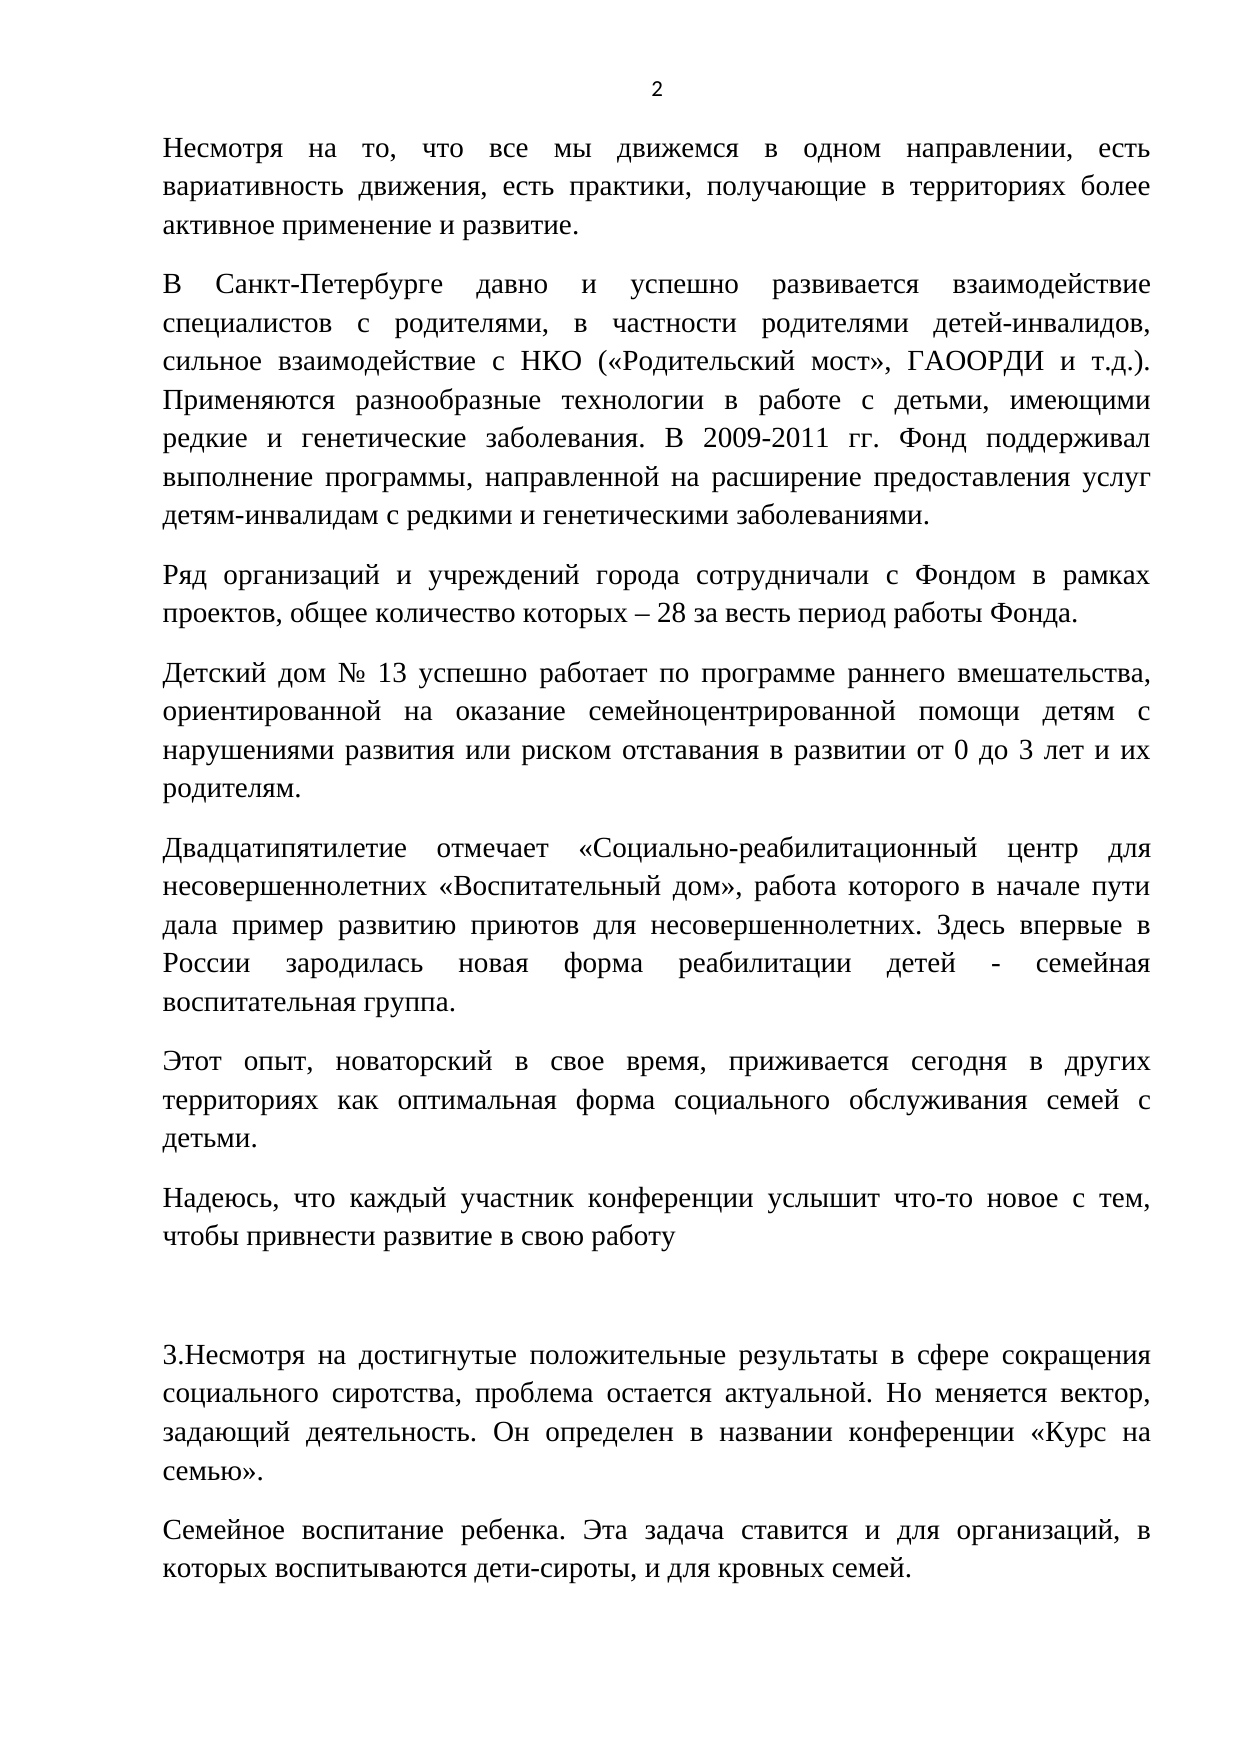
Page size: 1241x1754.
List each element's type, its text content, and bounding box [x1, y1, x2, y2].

text В Санкт-Петербурге давно и успешно развивается взаимодействие специалистов с родителями, в частности родителями детей-инвалидов, сильное взаимодействие с НКО («Родительский мост», ГАООРДИ и т.д.). Применяются разнообразные технологии в работе с детьми, имеющими редкие и генетические заболевания. В 2009-2011 гг. Фонд поддерживал выполнение программы, направленной на расширение предоставления услуг детям-инвалидам с редкими и генетическими заболеваниями. [162, 266, 1152, 531]
text Надеюсь, что каждый участник конференции услышит что-то новое с тем, чтобы привнести развитие в свою работу [162, 1180, 1152, 1252]
text Ряд организаций и учреждений города сотрудничали с Фондом в рамках проектов, общее количество которых – 28 за весть период работы Фонда. [162, 557, 1152, 629]
text Этот опыт, новаторский в свое время, приживается сегодня в других территориях как оптимальная форма социального обслуживания семей с детьми. [162, 1043, 1152, 1154]
text Семейное воспитание ребенка. Эта задача ставится и для организаций, в которых воспитываются дети-сироты, и для кровных семей. [162, 1512, 1152, 1584]
text Несмотря на то, что все мы движемся в одном направлении, есть вариативность движения, есть практики, получающие в территориях более активное применение и развитие. [162, 130, 1152, 240]
text Детский дом № 13 успешно работает по программе раннего вмешательства, ориентированной на оказание семейноцентрированной помощи детям с нарушениями развития или риском отставания в развитии от 0 до 3 лет и их родителям. [162, 655, 1152, 804]
text Двадцатипятилетие отмечает «Социально-реабилитационный центр для несовершеннолетних «Воспитательный дом», работа которого в начале пути дала пример развитию приютов для несовершеннолетних. Здесь впервые в России зародилась новая форма реабилитации детей - семейная воспитательная группа. [162, 830, 1152, 1017]
text 3.Несмотря на достигнутые положительные результаты в сфере сокращения социального сиротства, проблема остается актуальной. Но меняется вектор, задающий деятельность. Он определен в названии конференции «Курс на семью». [162, 1337, 1152, 1486]
